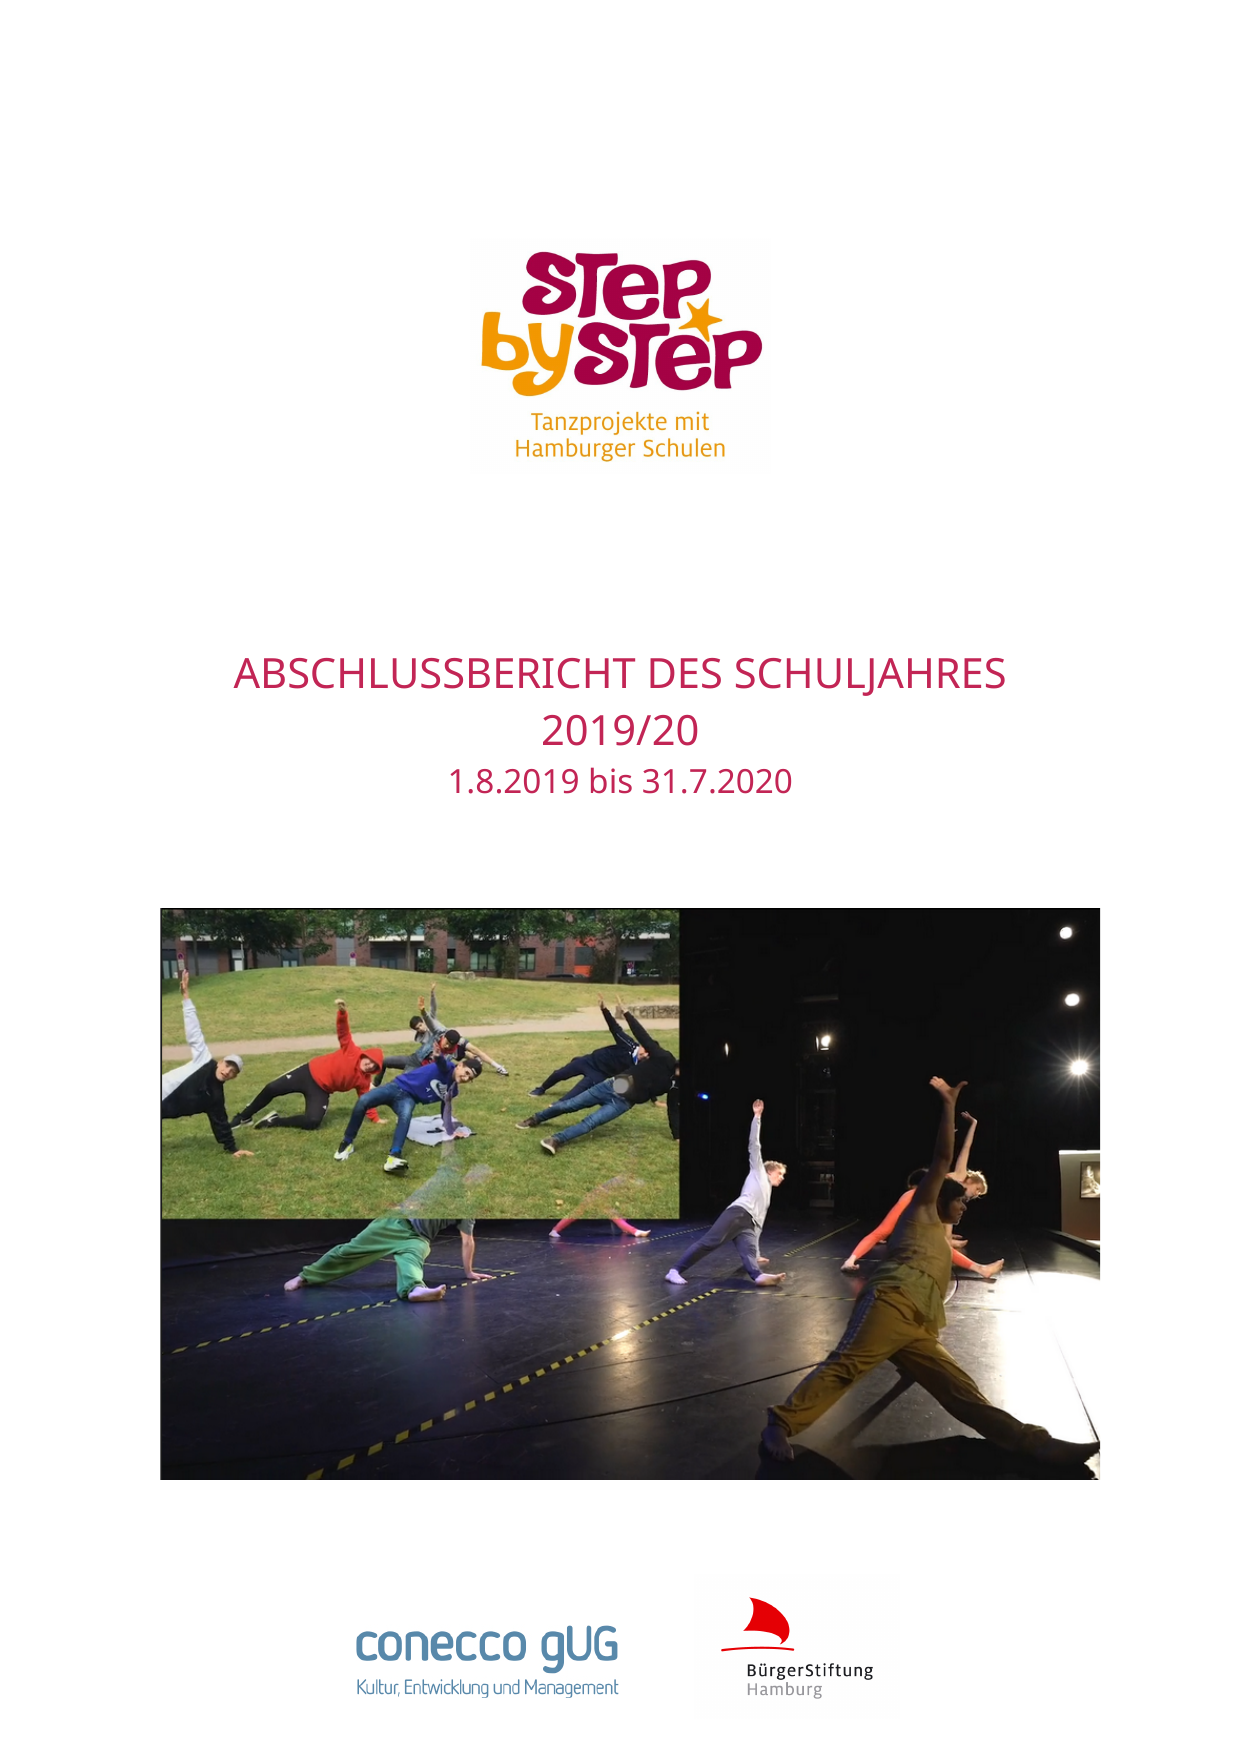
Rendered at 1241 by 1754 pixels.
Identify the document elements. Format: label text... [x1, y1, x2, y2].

text ABSCHLUSSBERICHT DES SCHULJAHRES 2019/20 [150, 644, 1090, 757]
picture [693, 1574, 901, 1719]
picture [160, 908, 1100, 1480]
picture [356, 1624, 619, 1698]
picture [469, 238, 771, 474]
text 1.8.2019 bis 31.7.2020 [150, 757, 1090, 803]
